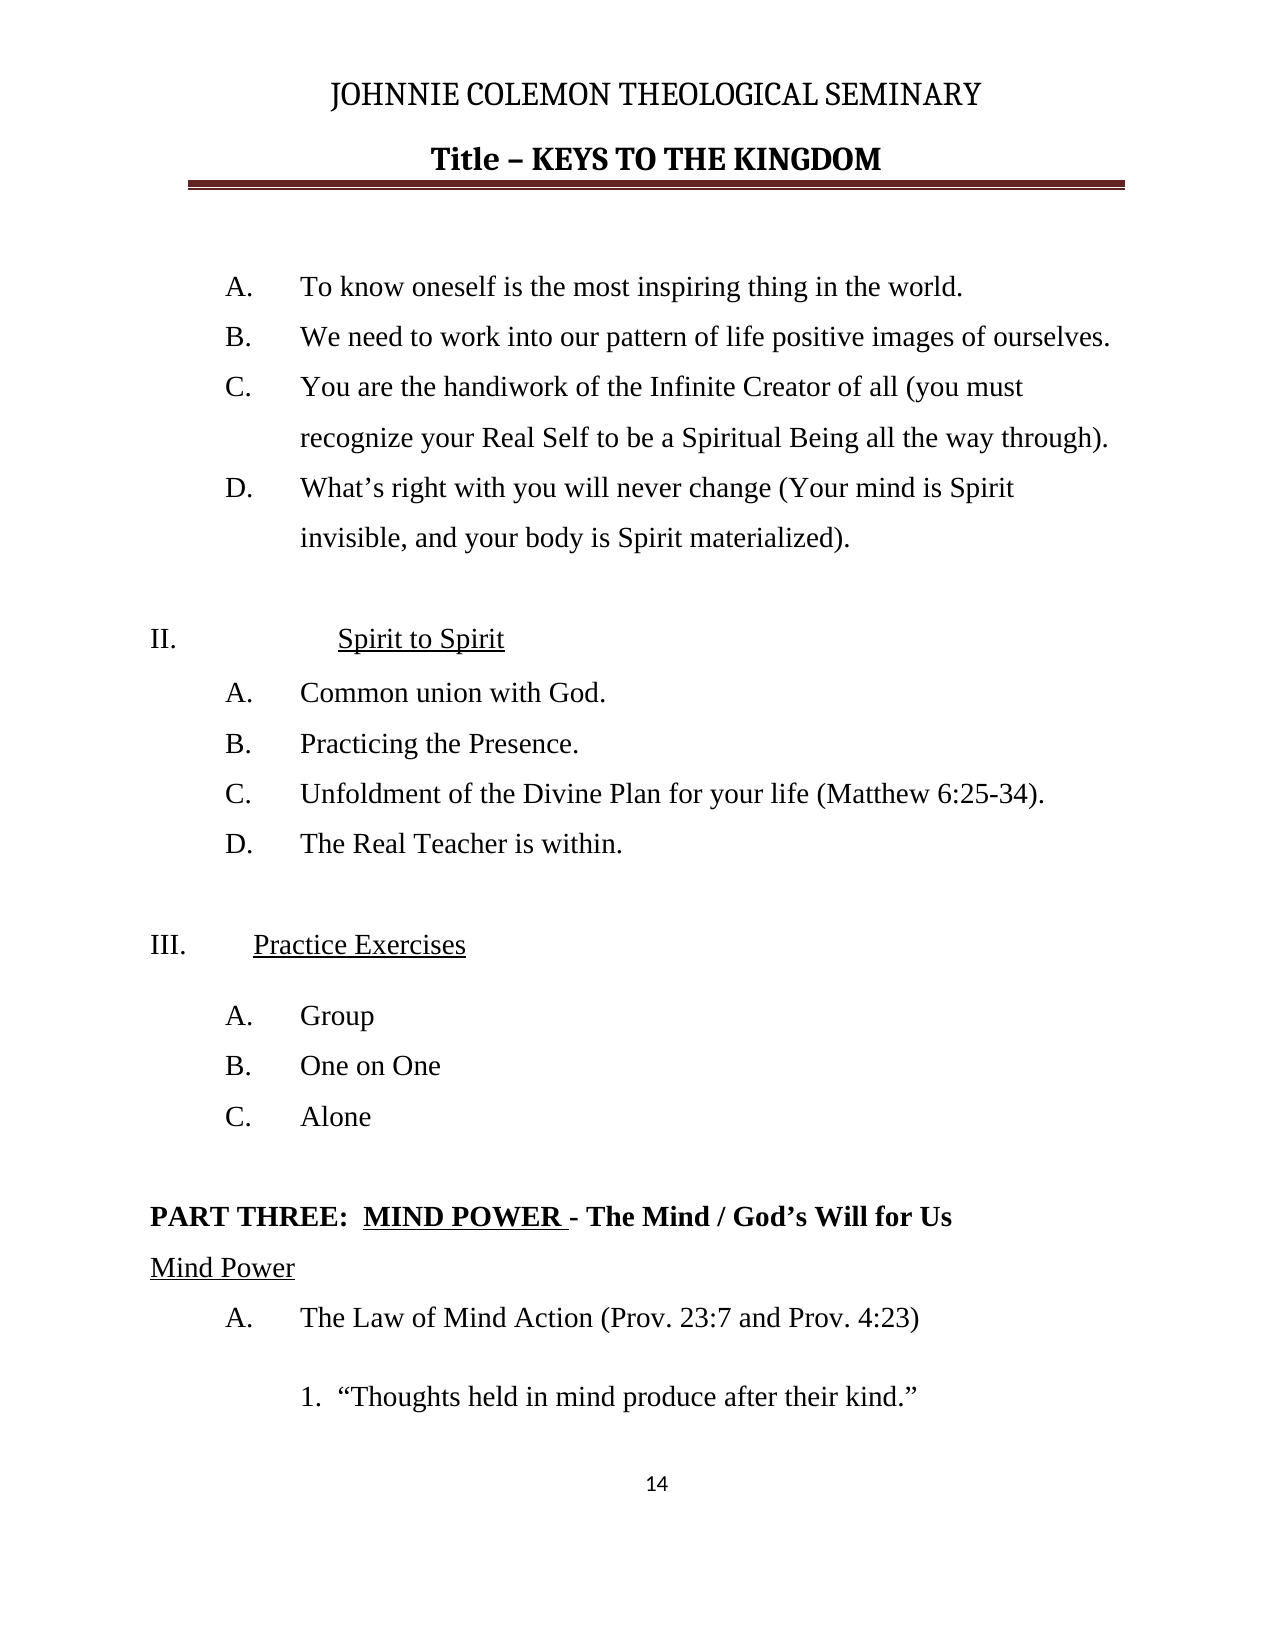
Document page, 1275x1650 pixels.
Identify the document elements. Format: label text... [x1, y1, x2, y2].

list What’s right with you will never change (Your mind is Spirit invisible, and your body is Spirit materialized). [225, 470, 1125, 554]
list The Law of Mind Action (Prov. 23:7 and Prov. 4:23) [225, 1300, 1125, 1334]
list Practice Exercises [150, 927, 1125, 961]
list “Thoughts held in mind produce after their kind.” [300, 1379, 1125, 1413]
list Unfoldment of the Divine Plan for your life (Matthew 6:25-34). [225, 776, 1125, 810]
list Common union with God. [225, 676, 1125, 709]
text PART THREE: MIND POWER - The Mind / God’s Will for Us [150, 1199, 1125, 1233]
list One on One [225, 1048, 1125, 1082]
list Practicing the Presence. [225, 726, 1125, 759]
list Alone [225, 1099, 1125, 1132]
list You are the handiwork of the Infinite Creator of all (you must recognize your Real Self to be a Spiritual Being all the way through). [225, 369, 1125, 453]
list The Real Teacher is within. [225, 826, 1125, 860]
list We need to work into our pattern of life positive images of ourselves. [225, 319, 1125, 353]
text Mind Power [150, 1250, 1125, 1283]
list Spirit to Spirit [150, 621, 1125, 655]
list Group [225, 998, 1125, 1032]
list To know oneself is the most inspiring thing in the world. [225, 269, 1125, 302]
